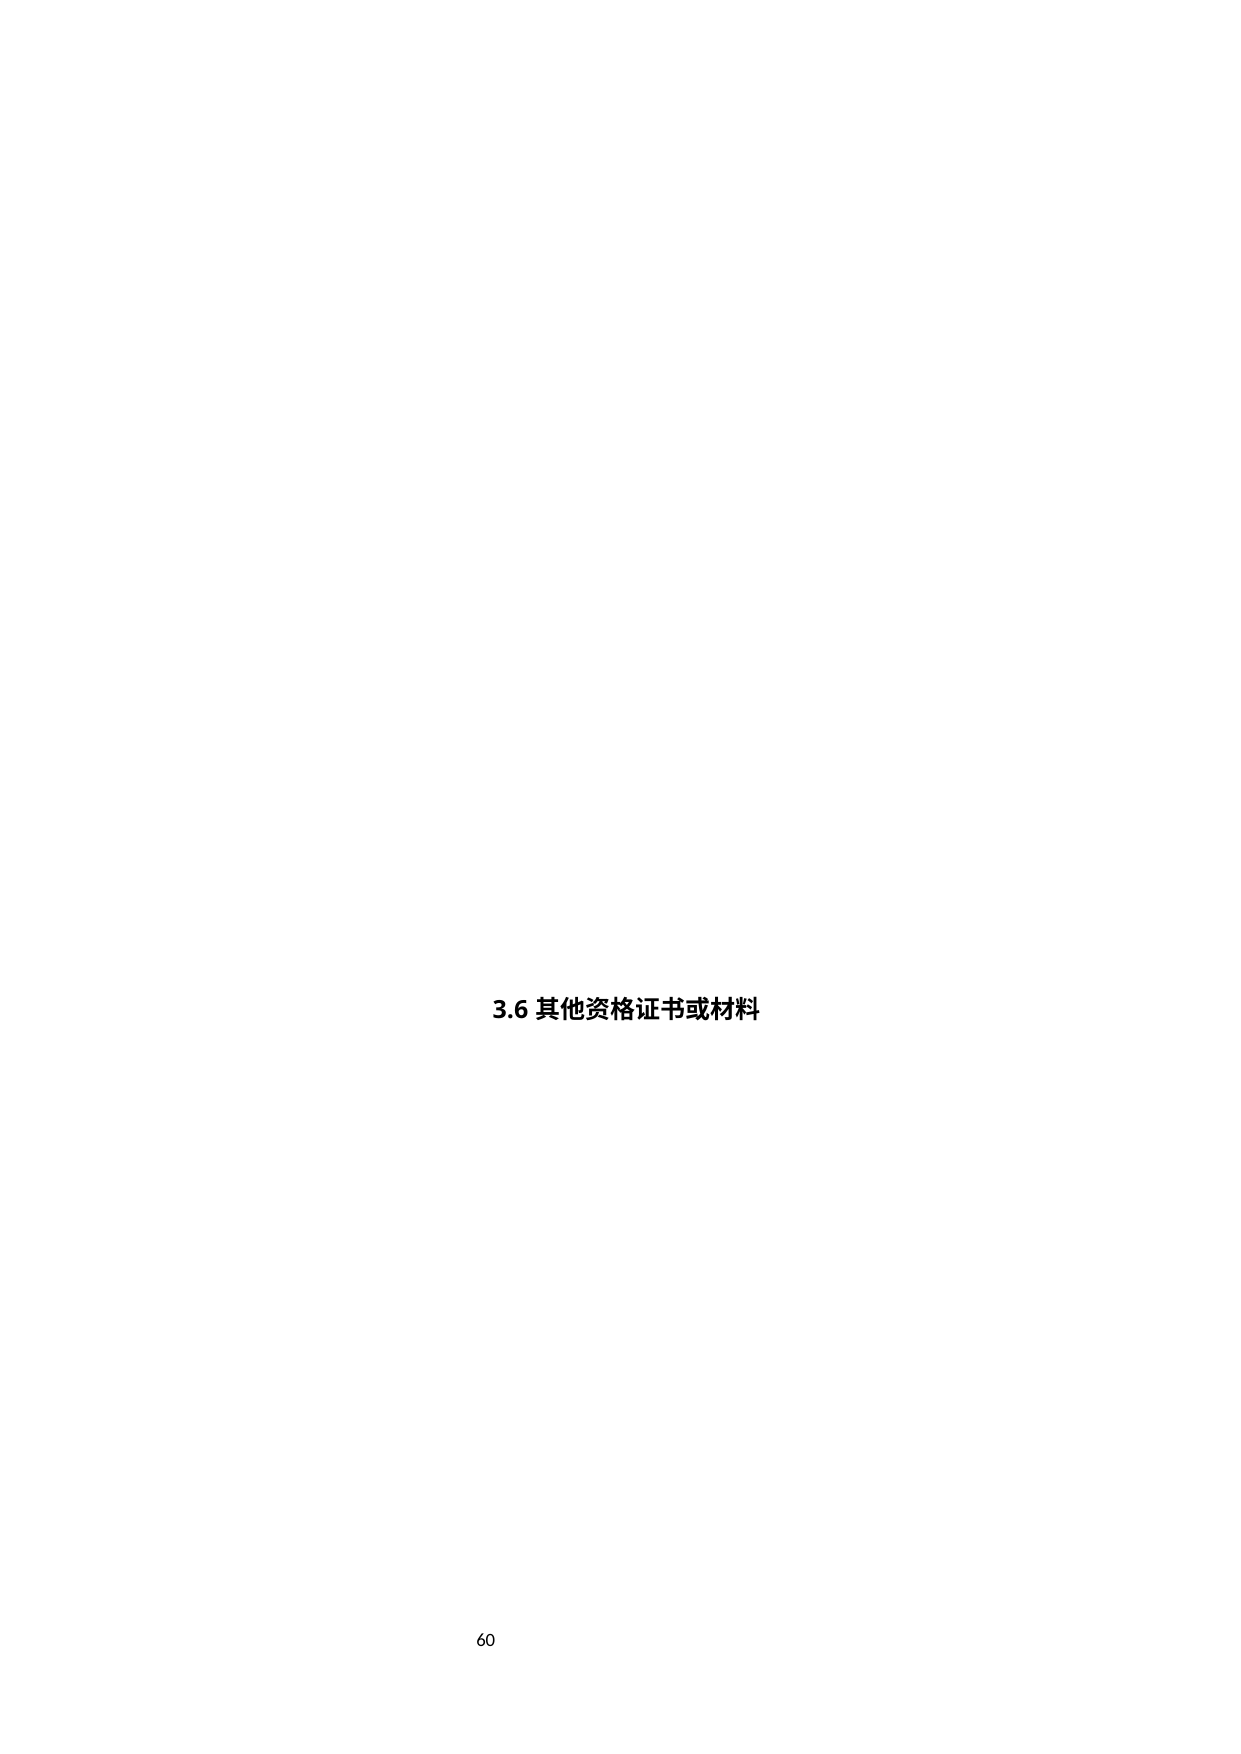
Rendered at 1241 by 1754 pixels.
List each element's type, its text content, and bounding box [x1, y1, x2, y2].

text 3.6 其他资格证书或材料 [165, 976, 1087, 1041]
